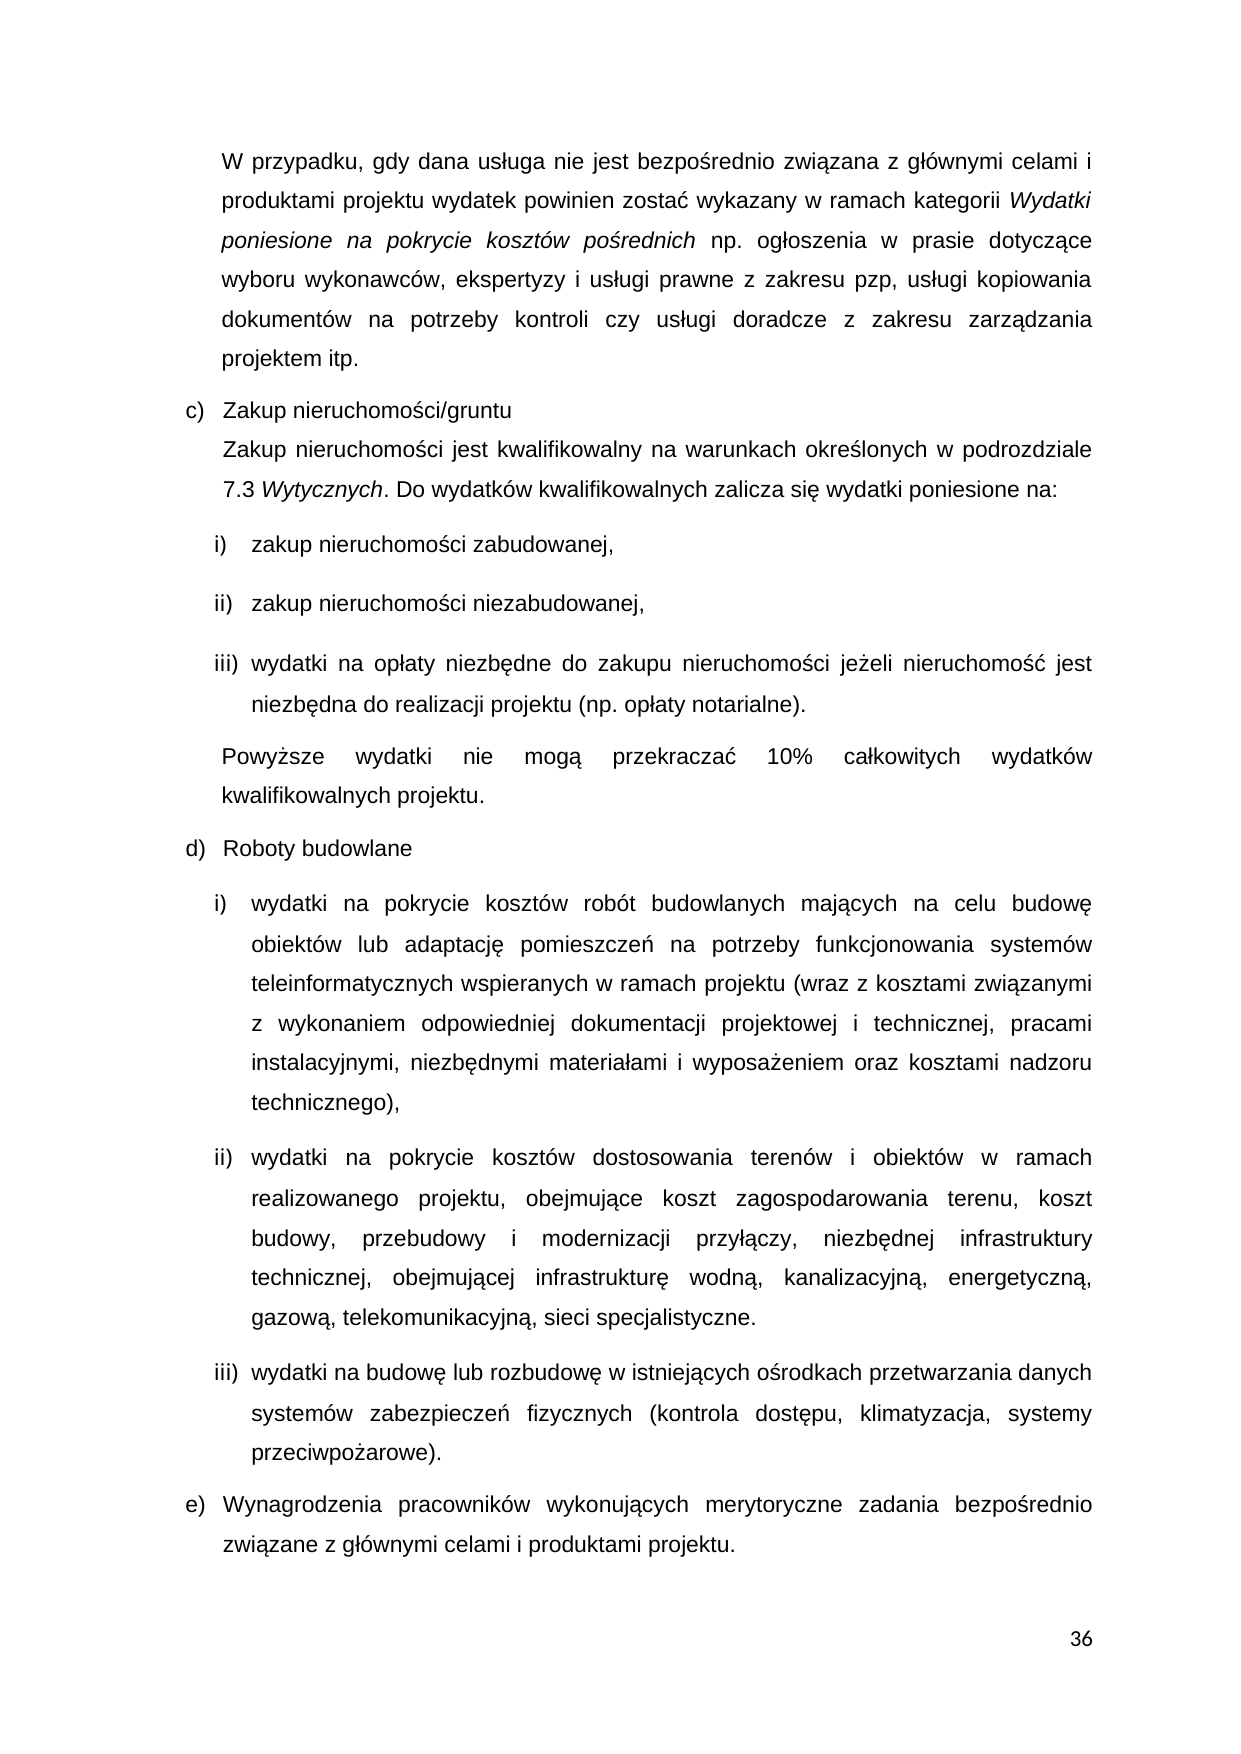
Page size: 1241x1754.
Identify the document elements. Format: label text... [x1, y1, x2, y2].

list Wynagrodzenia pracowników wykonujących merytoryczne zadania bezpośrednio związane z głównymi celami i produktami projektu. [185, 1491, 1093, 1557]
list wydatki na pokrycie kosztów robót budowlanych mających na celu budowę obiektów lub adaptację pomieszczeń na potrzeby funkcjonowania systemów teleinformatycznych wspieranych w ramach projektu (wraz z kosztami związanymi z wykonaniem odpowiedniej dokumentacji projektowej i technicznej, pracami instalacyjnymi, niezbędnymi materiałami i wyposażeniem oraz kosztami nadzoru technicznego), [213, 886, 1093, 1115]
text W przypadku, gdy dana usługa nie jest bezpośrednio związana z głównymi celami i produktami projektu wydatek powinien zostać wykazany w ramach kategorii Wydatki poniesione na pokrycie kosztów pośrednich np. ogłoszenia w prasie dotyczące wyboru wykonawców, ekspertyzy i usługi prawne z zakresu pzp, usługi kopiowania dokumentów na potrzeby kontroli czy usługi doradcze z zakresu zarządzania projektem itp. [221, 148, 1093, 371]
list zakup nieruchomości niezabudowanej, [213, 587, 1093, 618]
list zakup nieruchomości zabudowanej, [213, 528, 1093, 559]
list wydatki na pokrycie kosztów dostosowania terenów i obiektów w ramach realizowanego projektu, obejmujące koszt zagospodarowania terenu, koszt budowy, przebudowy i modernizacji przyłączy, niezbędnej infrastruktury technicznej, obejmującej infrastrukturę wodną, kanalizacyjną, energetyczną, gazową, telekomunikacyjną, sieci specjalistyczne. [213, 1141, 1093, 1330]
list Zakup nieruchomości jest kwalifikowalny na warunkach określonych w podrozdziale 7.3 Wytycznych. Do wydatków kwalifikowalnych zalicza się wydatki poniesione na: [223, 436, 1093, 502]
text Powyższe wydatki nie mogą przekraczać 10% całkowitych wydatków kwalifikowalnych projektu. [221, 743, 1093, 809]
list wydatki na opłaty niezbędne do zakupu nieruchomości jeżeli nieruchomość jest niezbędna do realizacji projektu (np. opłaty notarialne). [213, 647, 1093, 717]
list Roboty budowlane [185, 834, 1093, 861]
list Zakup nieruchomości/gruntu [185, 397, 1093, 423]
list wydatki na budowę lub rozbudowę w istniejących ośrodkach przetwarzania danych systemów zabezpieczeń fizycznych (kontrola dostępu, klimatyzacja, systemy przeciwpożarowe). [213, 1356, 1093, 1466]
